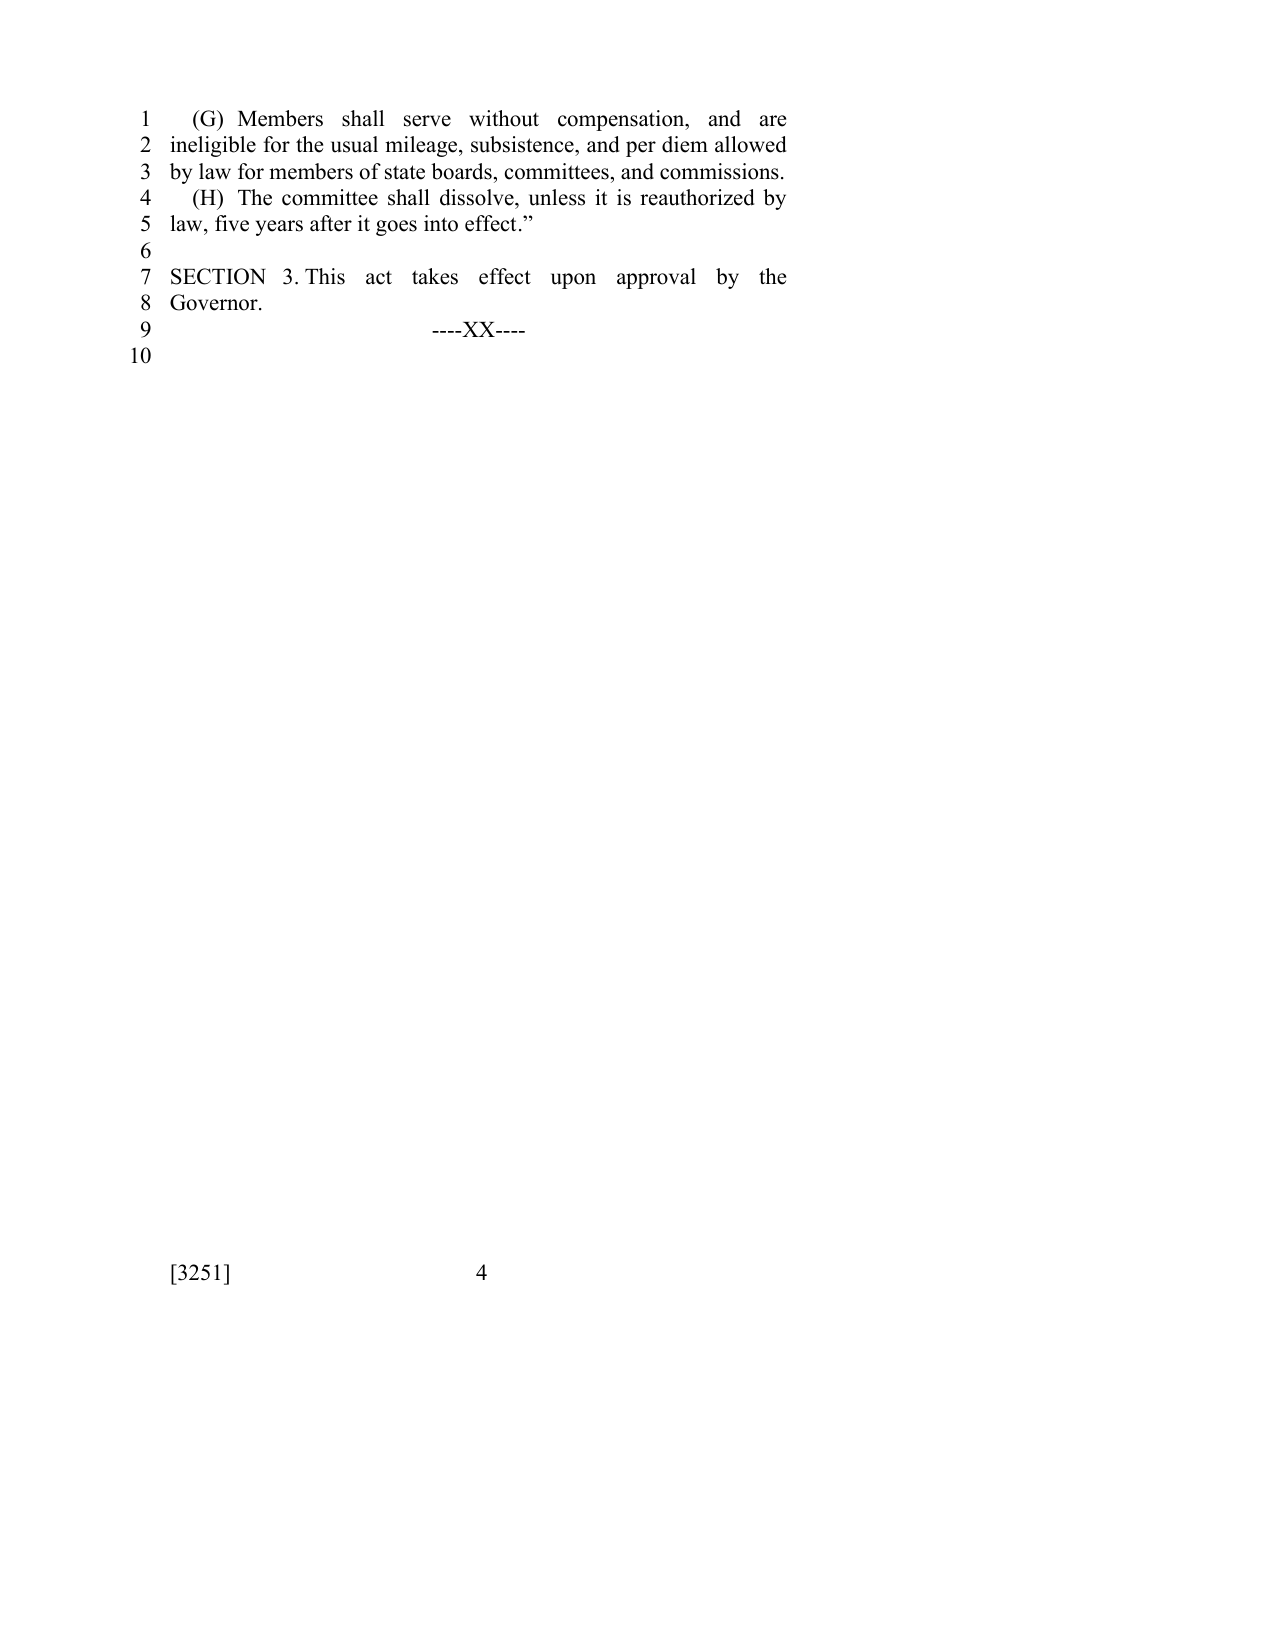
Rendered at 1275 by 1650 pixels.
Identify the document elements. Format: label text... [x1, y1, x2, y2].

text (G) Members shall serve without compensation, and are ineligible for the usual mileage, subsistence, and per diem allowed by law for members of state boards, committees, and commissions. [169, 105, 787, 184]
text (H) The committee shall dissolve, unless it is reauthorized by law, five years after it goes into effect.” [169, 184, 787, 237]
text ----XX---- [169, 316, 787, 342]
text SECTION 3. This act takes effect upon approval by the Governor. [169, 263, 787, 316]
